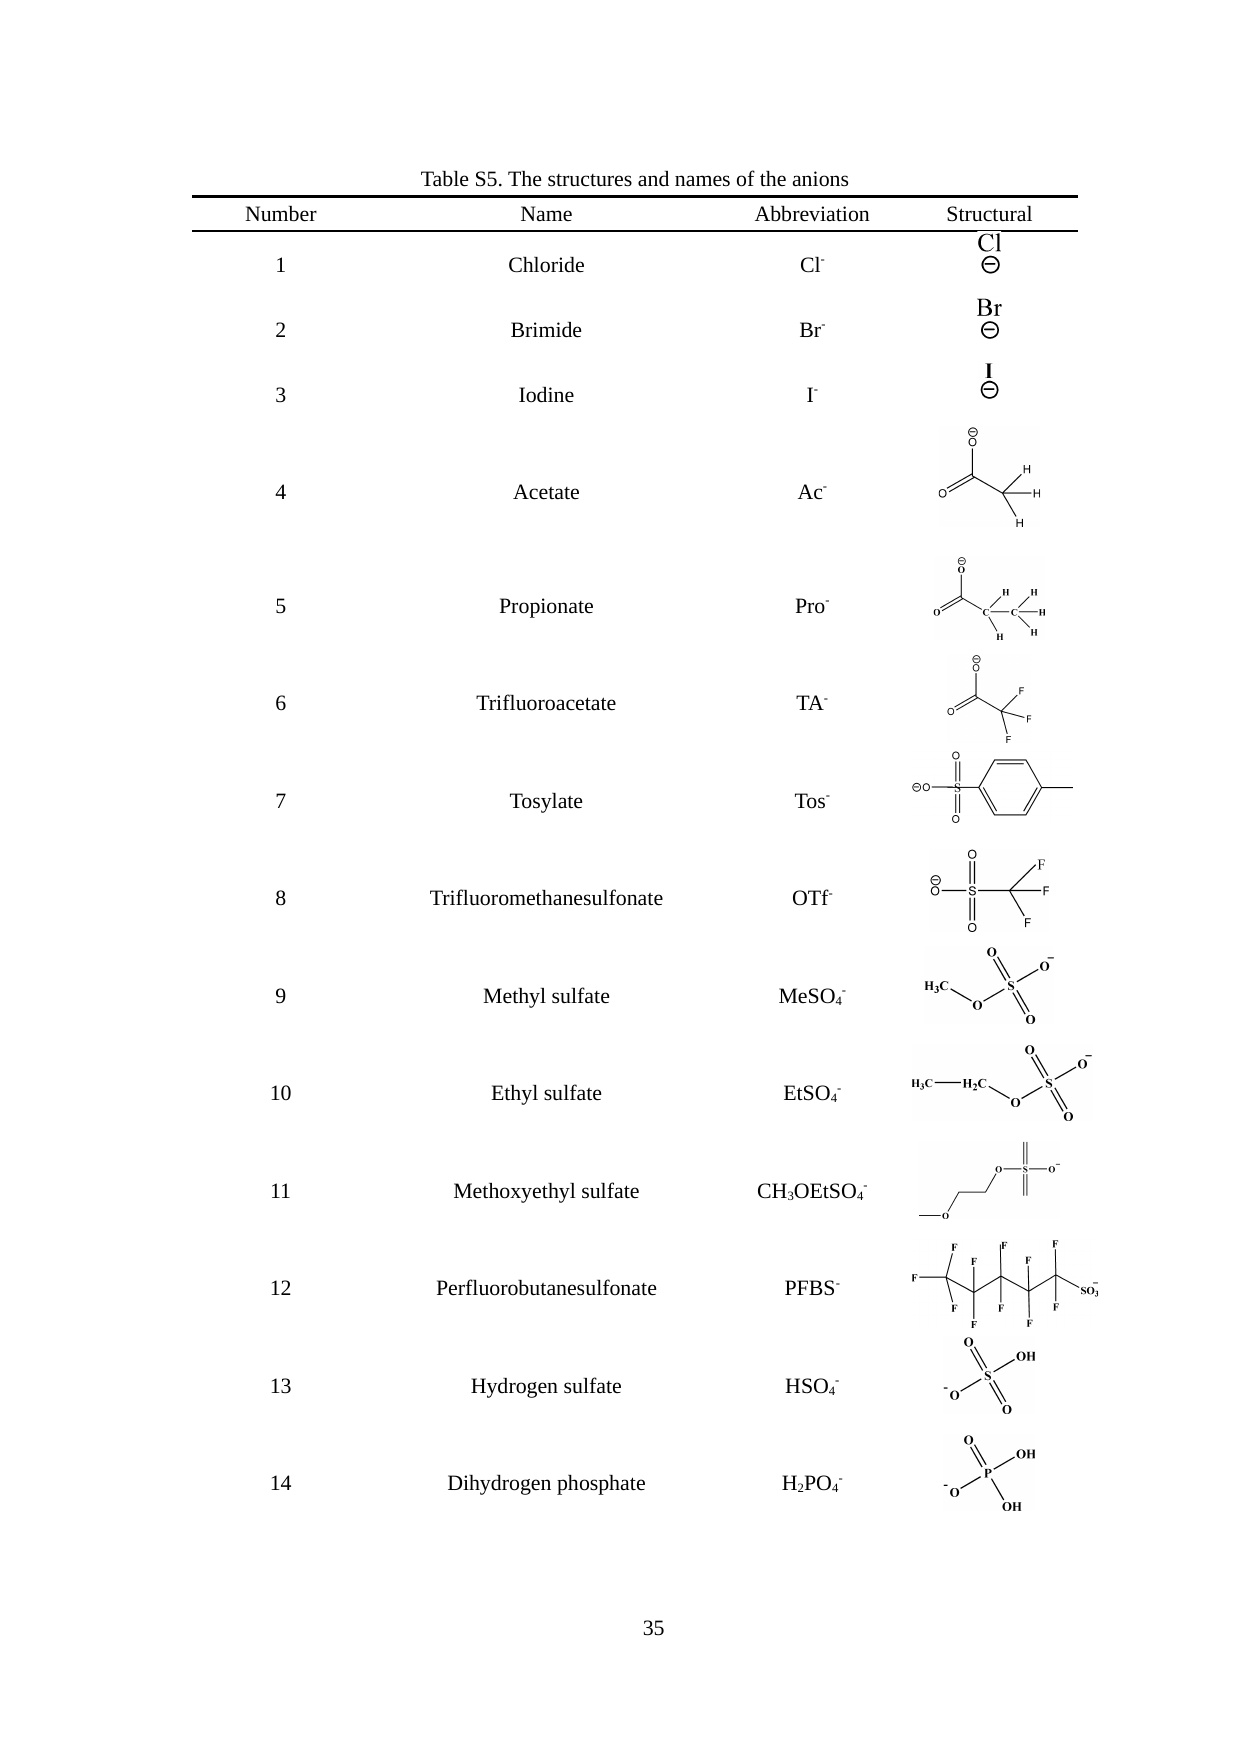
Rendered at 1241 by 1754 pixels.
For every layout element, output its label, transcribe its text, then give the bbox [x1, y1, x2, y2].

picture [976, 296, 1002, 341]
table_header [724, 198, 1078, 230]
picture [911, 1239, 1099, 1328]
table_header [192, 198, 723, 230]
picture [978, 361, 1001, 401]
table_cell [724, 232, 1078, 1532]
text Table S5. The structures and names of the anions [207, 162, 1063, 194]
picture [943, 1434, 1036, 1511]
picture [943, 1336, 1036, 1414]
picture [938, 426, 1040, 527]
picture [911, 1044, 1093, 1121]
picture [911, 751, 1074, 823]
picture [918, 1141, 1061, 1219]
picture [977, 231, 1002, 276]
picture [933, 556, 1046, 640]
picture [929, 849, 1049, 932]
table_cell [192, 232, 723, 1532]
picture [924, 946, 1055, 1024]
picture [947, 654, 1032, 743]
